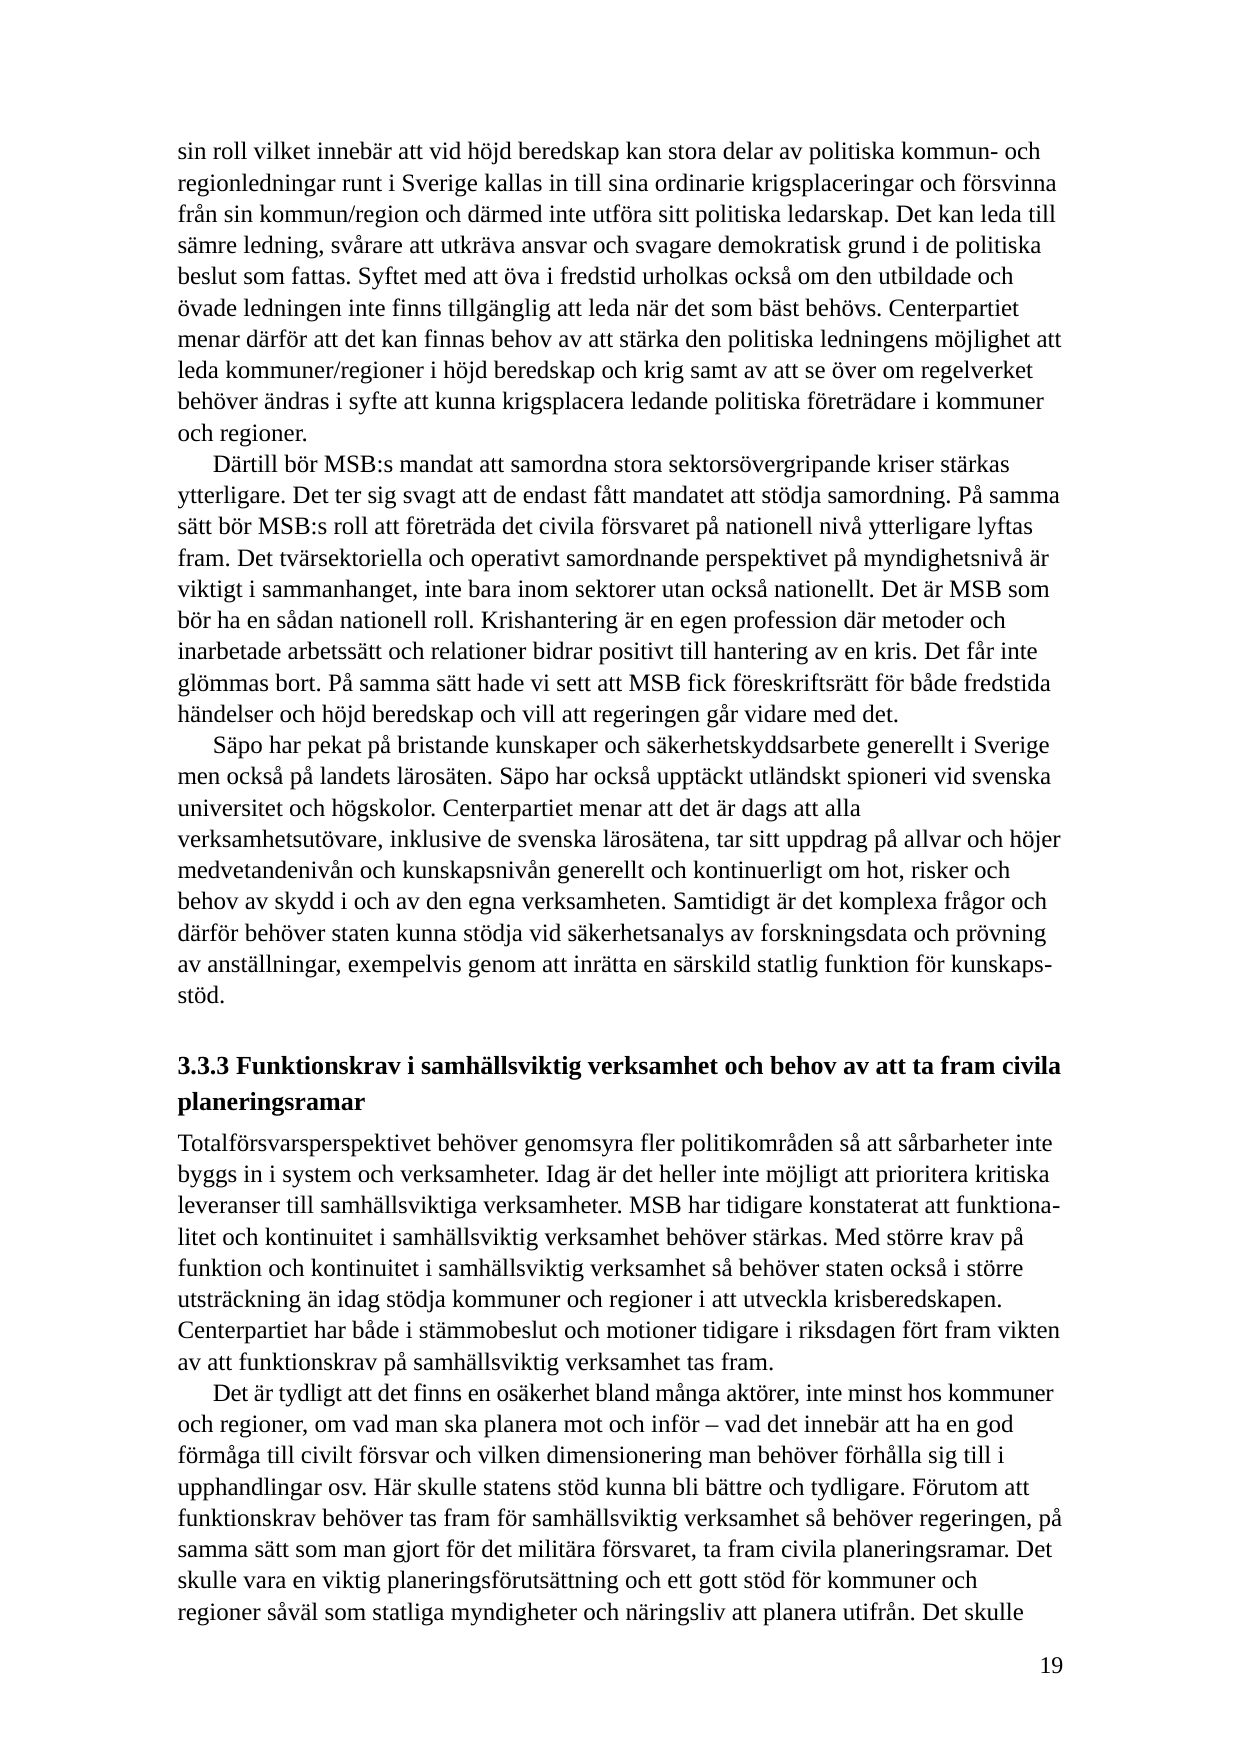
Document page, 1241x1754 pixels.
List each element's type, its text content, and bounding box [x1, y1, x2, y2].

text Därtill bör MSB:s mandat att samordna stora sektorsövergripande kriser stärkas ytterligare. Det ter sig svagt att de endast fått mandatet att stödja samordning. På samma sätt bör MSB:s roll att företräda det civila försvaret på nationell nivå ytterligare lyftas fram. Det tvärsektoriella och operativt samordnande perspektivet på myndighetsnivå är viktigt i sammanhanget, inte bara inom sektorer utan också nationellt. Det är MSB som bör ha en sådan nationell roll. Krishantering är en egen profession där metoder och inarbetade arbetssätt och relationer bidrar positivt till hantering av en kris. Det får inte glömmas bort. På samma sätt hade vi sett att MSB fick föreskriftsrätt för både fredstida händelser och höjd beredskap och vill att regeringen går vidare med det. [177, 446, 1063, 728]
text Säpo har pekat på bristande kunskaper och säkerhetskyddsarbete generellt i Sverige men också på landets lärosäten. Säpo har också upptäckt utländskt spioneri vid svenska universitet och högskolor. Centerpartiet menar att det är dags att alla verksamhetsutövare, inklusive de svenska lärosätena, tar sitt uppdrag på allvar och höjer medvetandenivån och kunskapsnivån generellt och kontinuerligt om hot, risker och behov av skydd i och av den egna verksamheten. Samtidigt är det komplexa frågor och därför behöver staten kunna stödja vid säkerhetsanalys av forskningsdata och prövning av anställningar, exempelvis genom att inrätta en särskild statlig funktion för kunskapsstöd. [177, 728, 1063, 1009]
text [177, 134, 1063, 446]
text Funktionskrav i samhällsviktig verksamhet och behov av att ta fram civila planeringsramar [177, 1046, 1063, 1117]
text Totalförsvarsperspektivet behöver genomsyra fler politikområden så att sårbarheter inte byggs in i system och verksamheter. Idag är det heller inte möjligt att prioritera kritiska leveranser till samhällsviktiga verksamheter. MSB har tidigare konstaterat att funktionalitet och kontinuitet i samhällsviktig verksamhet behöver stärkas. Med större krav på funktion och kontinuitet i samhällsviktig verksamhet så behöver staten också i större utsträckning än idag stödja kommuner och regioner i att utveckla krisberedskapen. Centerpartiet har både i stämmobeslut och motioner tidigare i riksdagen fört fram vikten av att funktionskrav på samhällsviktig verksamhet tas fram. [177, 1126, 1063, 1376]
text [177, 1376, 1063, 1626]
